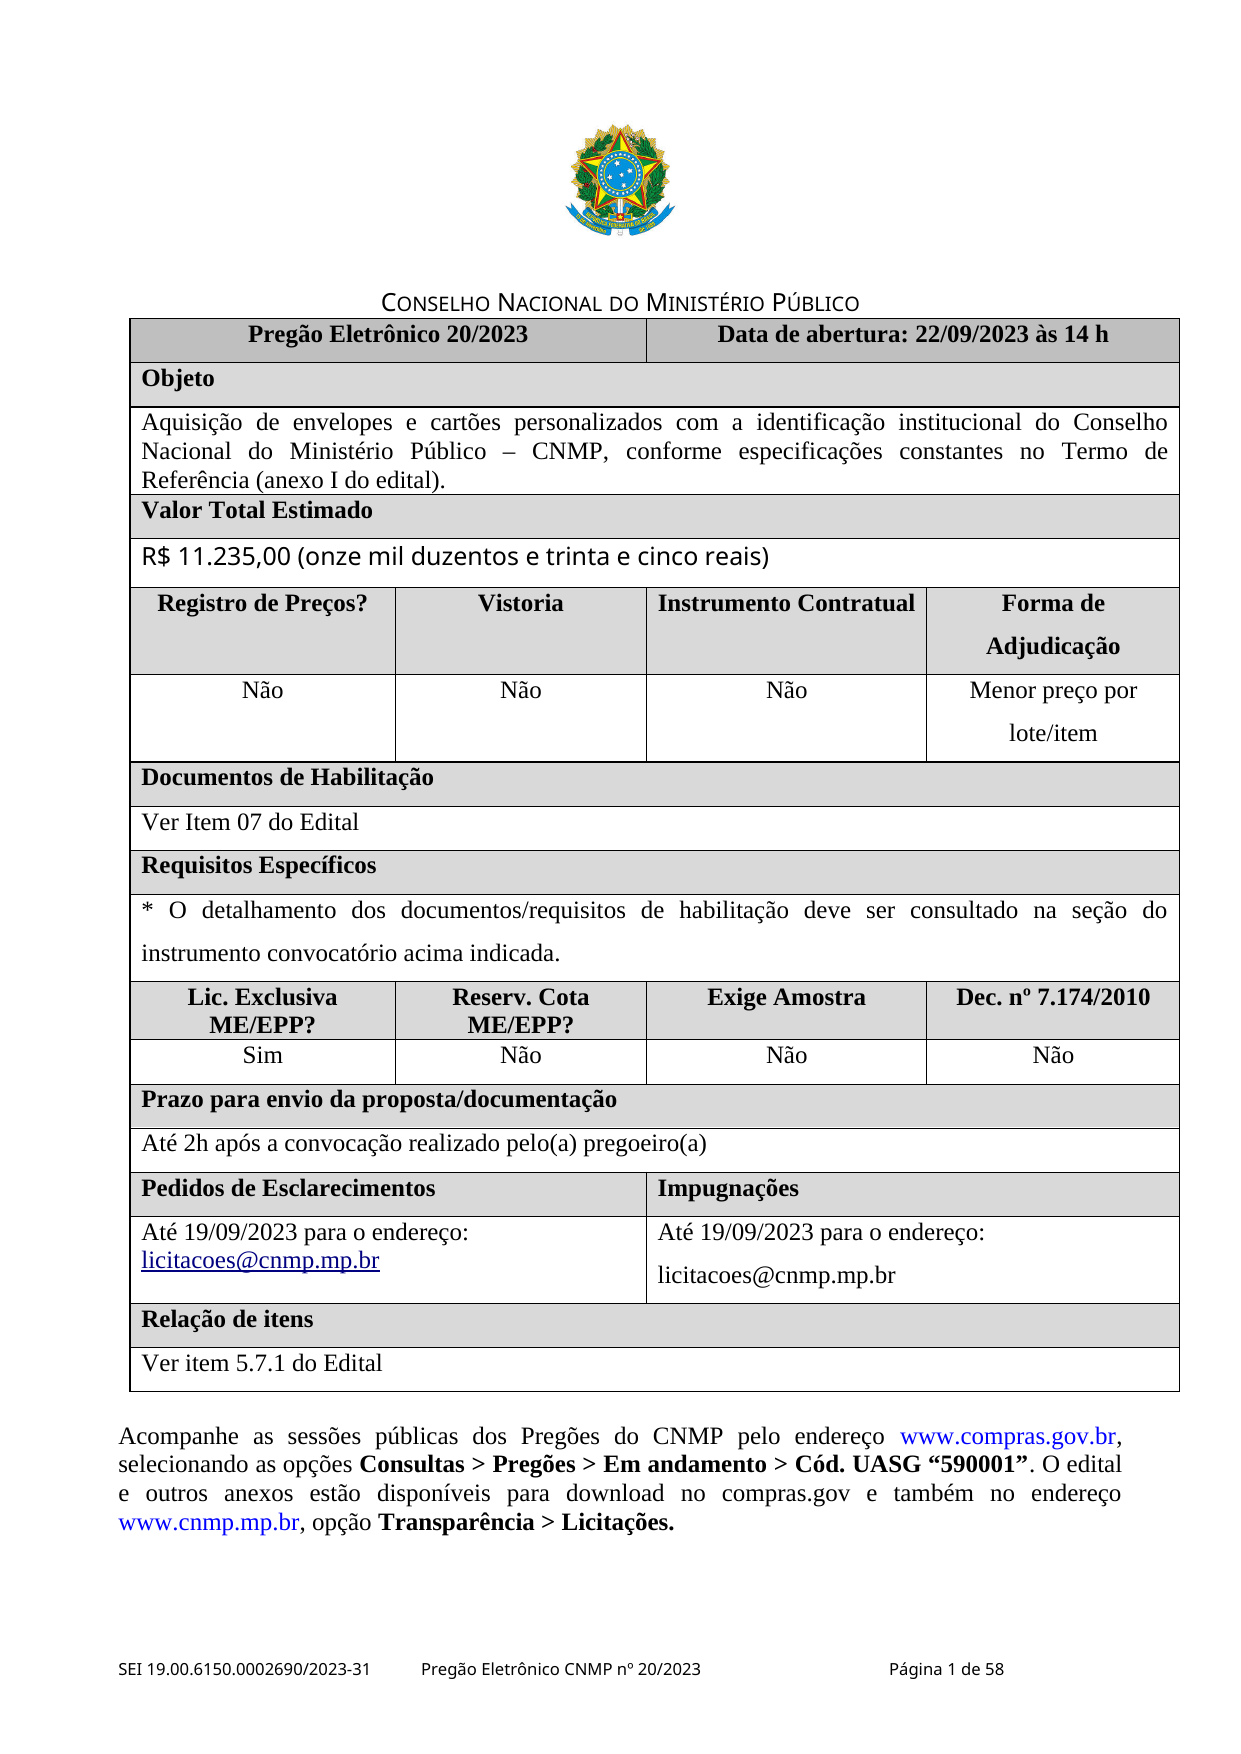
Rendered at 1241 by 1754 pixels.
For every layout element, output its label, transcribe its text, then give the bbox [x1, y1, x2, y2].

table_cell Instrumento Contratual [647, 588, 926, 674]
table_cell R$ 11.235,00 (onze mil duzentos e trinta e cinco reais) [131, 539, 1179, 587]
table_cell Valor Total Estimado [131, 495, 1179, 538]
table_cell Dec. nº 7.174/2010 [927, 982, 1179, 1039]
table_cell Ver Item 07 do Edital [131, 807, 1179, 849]
table_header Pregão Eletrônico 20/2023 [131, 319, 646, 362]
table_cell Relação de itens [131, 1304, 1179, 1347]
table_cell Registro de Preços? [131, 588, 395, 674]
table_cell Aquisição de envelopes e cartões personalizados com a identificação institucional do Conselho Nacional do Ministério Público – CNMP, conforme especificações constantes no Termo de Referência (anexo I do edital). [131, 408, 1179, 494]
table_cell Sim [131, 1040, 395, 1083]
table_cell Não [396, 675, 646, 761]
text Acompanhe as sessões públicas dos Pregões do CNMP pelo endereço www.compras.gov.br, selecionando as opções Consultas > Pregões > Em andamento > Cód. UASG “590001”. O edital e outros anexos estão disponíveis para download no compras.gov e também no endereço www.cnmp.mp.br, opção Transparência > Licitações. [118, 1421, 1122, 1557]
table_cell Não [396, 1040, 646, 1083]
table_cell Exige Amostra [647, 982, 926, 1039]
table_cell Não [647, 675, 926, 761]
table_cell Prazo para envio da proposta/documentação [131, 1085, 1179, 1127]
table_cell Objeto [131, 363, 1179, 406]
table_cell Até 19/09/2023 para o endereço: licitacoes@cnmp.mp.br [647, 1217, 1179, 1303]
table_header Data de abertura: 22/09/2023 às 14 h [647, 319, 1179, 362]
table_cell Não [927, 1040, 1179, 1083]
table_cell Forma de Adjudicação [927, 588, 1179, 674]
table_cell Menor preço por lote/item [927, 675, 1179, 761]
table_cell Impugnações [647, 1173, 1179, 1216]
table_cell Lic. Exclusiva ME/EPP? [131, 982, 395, 1039]
table_cell Não [131, 675, 395, 761]
table_cell Não [647, 1040, 926, 1083]
table_cell * O detalhamento dos documentos/requisitos de habilitação deve ser consultado na seção do instrumento convocatório acima indicada. [131, 895, 1179, 981]
table_cell Até 2h após a convocação realizado pelo(a) pregoeiro(a) [131, 1129, 1179, 1172]
table_cell Vistoria [396, 588, 646, 674]
table_cell Pedidos de Esclarecimentos [131, 1173, 646, 1216]
table_cell Ver item 5.7.1 do Edital [131, 1348, 1179, 1391]
table_cell Documentos de Habilitação [131, 763, 1179, 806]
table_cell Até 19/09/2023 para o endereço: licitacoes@cnmp.mp.br [131, 1217, 646, 1303]
table_cell Requisitos Específicos [131, 851, 1179, 894]
table_cell Reserv. Cota ME/EPP? [396, 982, 646, 1039]
